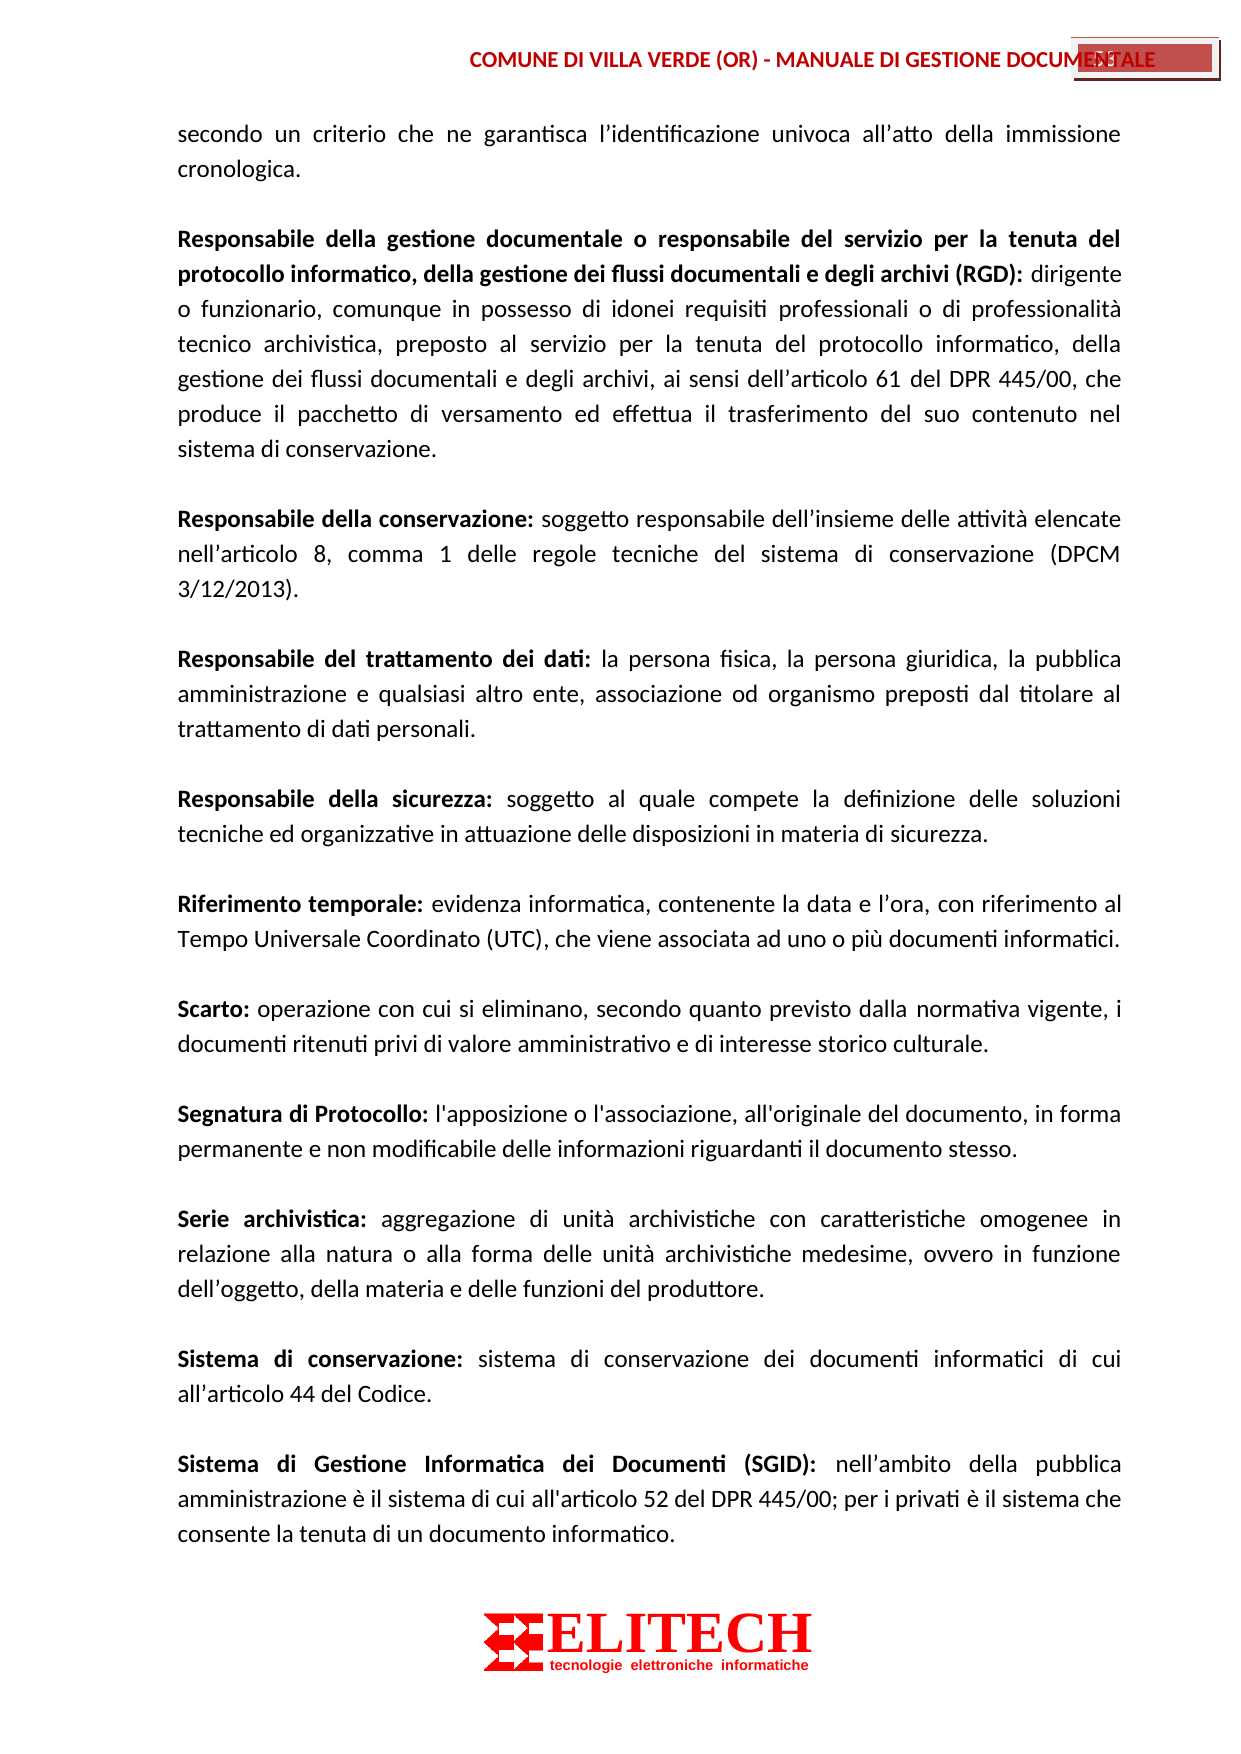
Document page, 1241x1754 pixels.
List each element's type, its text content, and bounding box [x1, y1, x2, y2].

text Riferimento temporale: evidenza informatica, contenente la data e l’ora, con riferimento al Tempo Universale Coordinato (UTC), che viene associata ad uno o più documenti informatici. [177, 888, 1122, 954]
text Responsabile della conservazione: soggetto responsabile dell’insieme delle attività elencate nell’articolo 8, comma 1 delle regole tecniche del sistema di conservazione (DPCM 3/12/2013). [177, 503, 1122, 604]
text Responsabile della sicurezza: soggetto al quale compete la definizione delle soluzioni tecniche ed organizzative in attuazione delle disposizioni in materia di sicurezza. [177, 783, 1122, 849]
text Responsabile del trattamento dei dati: la persona fisica, la persona giuridica, la pubblica amministrazione e qualsiasi altro ente, associazione od organismo preposti dal titolare al trattamento di dati personali. [177, 643, 1122, 744]
text Scarto: operazione con cui si eliminano, secondo quanto previsto dalla normativa vigente, i documenti ritenuti privi di valore amministrativo e di interesse storico culturale. [177, 993, 1122, 1059]
text Sistema di conservazione: sistema di conservazione dei documenti informatici di cui all’articolo 44 del Codice. [177, 1343, 1122, 1409]
text Segnatura di Protocollo: l'apposizione o l'associazione, all'originale del documento, in forma permanente e non modificabile delle informazioni riguardanti il documento stesso. [177, 1098, 1122, 1164]
text Serie archivistica: aggregazione di unità archivistiche con caratteristiche omogenee in relazione alla natura o alla forma delle unità archivistiche medesime, ovvero in funzione dell’oggetto, della materia e delle funzioni del produttore. [177, 1203, 1122, 1304]
text Sistema di Gestione Informatica dei Documenti (SGID): nell’ambito della pubblica amministrazione è il sistema di cui all'articolo 52 del DPR 445/00; per i privati è il sistema che consente la tenuta di un documento informatico. [177, 1448, 1122, 1549]
picture [484, 1611, 543, 1672]
text Responsabile della gestione documentale o responsabile del servizio per la tenuta del protocollo informatico, della gestione dei flussi documentali e degli archivi (RGD): dirigente o funzionario, comunque in possesso di idonei requisiti professionali o di professionalità tecnico archivistica, preposto al servizio per la tenuta del protocollo informatico, della gestione dei flussi documentali e degli archivi, ai sensi dell’articolo 61 del DPR 445/00, che produce il pacchetto di versamento ed effettua il trasferimento del suo contenuto nel sistema di conservazione. [177, 223, 1122, 464]
